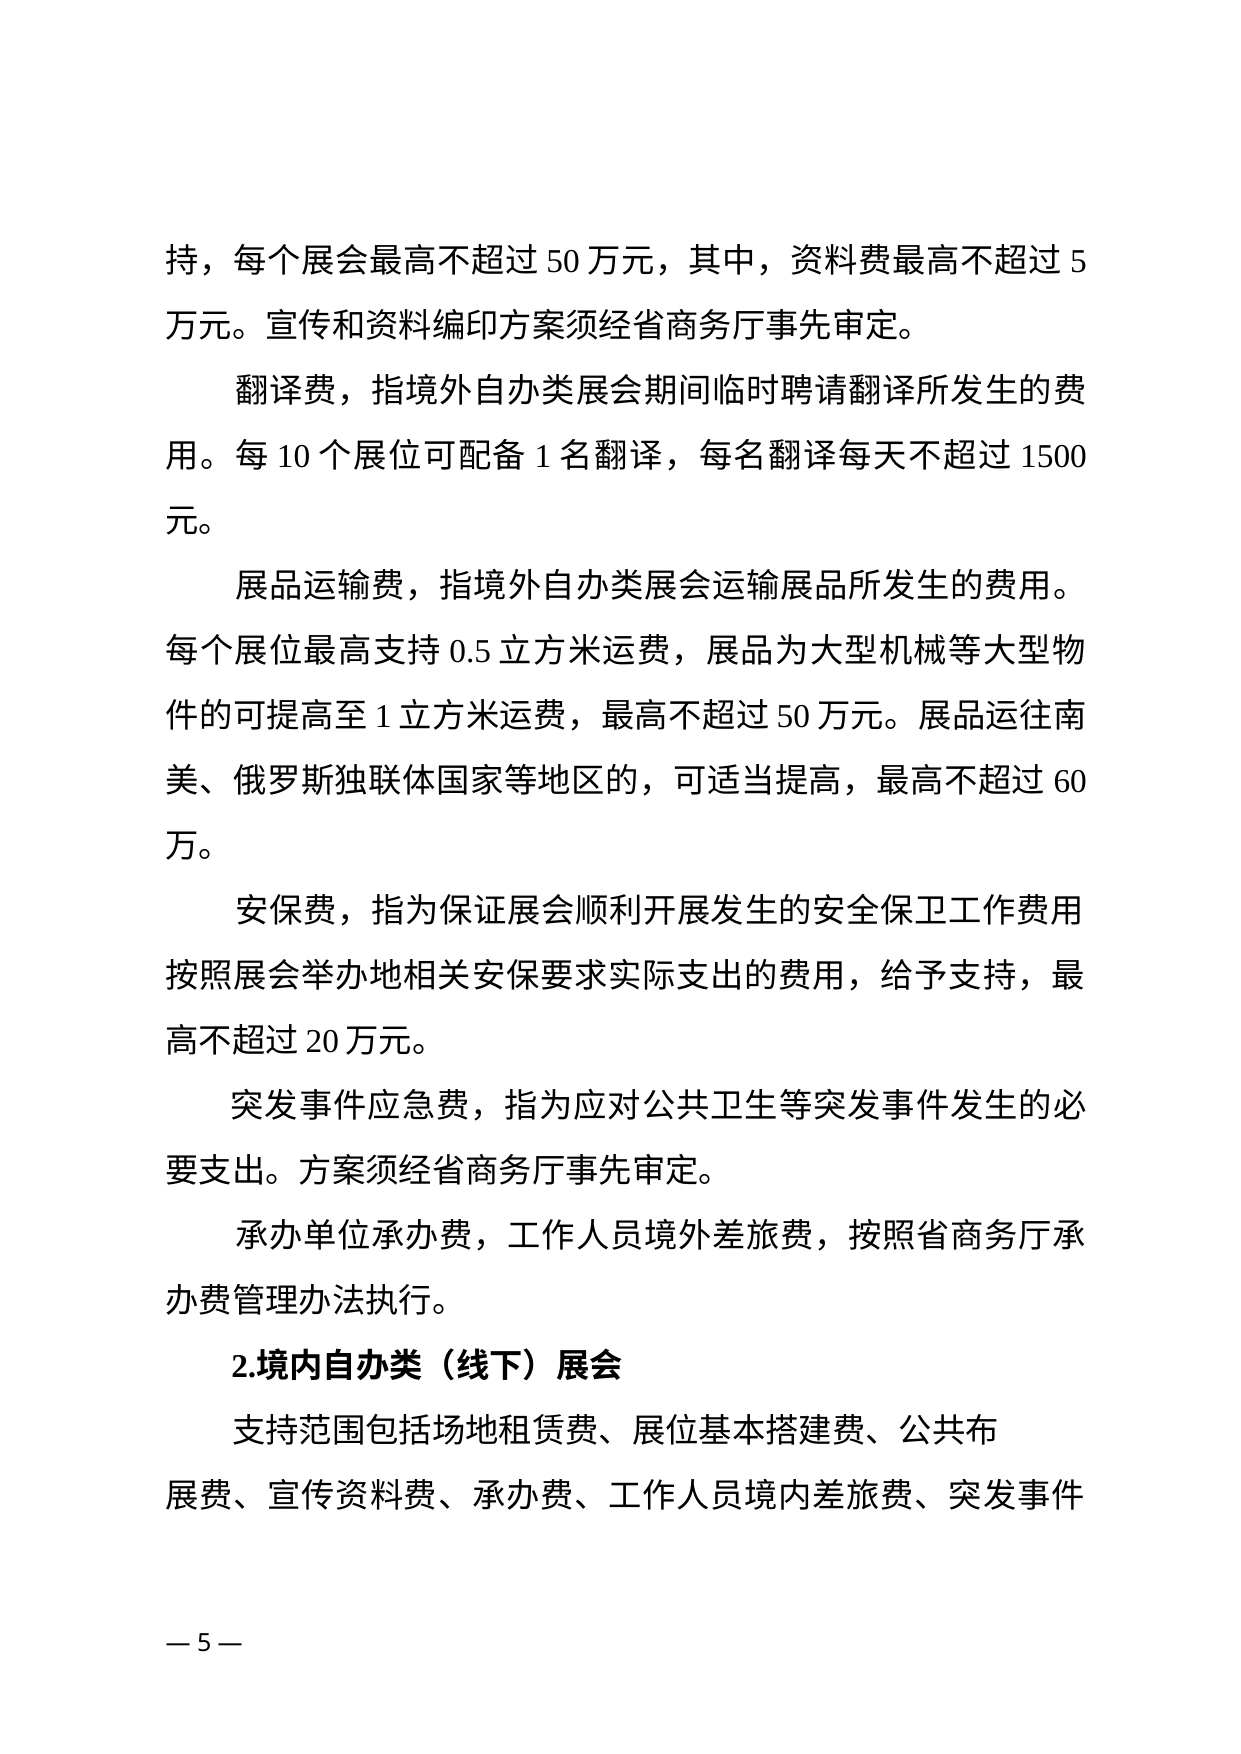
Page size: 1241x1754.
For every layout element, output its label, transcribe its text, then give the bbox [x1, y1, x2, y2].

text 2.境内自办类（线下）展会 [165, 1331, 1087, 1396]
text 翻译费，指境外自办类展会期间临时聘请翻译所发生的费用。每10个展位可配备1名翻译，每名翻译每天不超过1500元。 [165, 356, 1087, 551]
text 承办单位承办费，工作人员境外差旅费，按照省商务厅承办费管理办法执行。 [165, 1201, 1087, 1331]
text 展品运输费，指境外自办类展会运输展品所发生的费用。每个展位最高支持0.5立方米运费，展品为大型机械等大型物件的可提高至1立方米运费，最高不超过50万元。展品运往南美、俄罗斯独联体国家等地区的，可适当提高，最高不超过60万。 [165, 551, 1087, 876]
text 支持范围包括场地租赁费、展位基本搭建费、公共布 [165, 1396, 1087, 1461]
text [165, 1461, 1087, 1526]
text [165, 226, 1087, 356]
text 突发事件应急费，指为应对公共卫生等突发事件发生的必要支出。方案须经省商务厅事先审定。 [165, 1071, 1087, 1201]
text 安保费，指为保证展会顺利开展发生的安全保卫工作费用。按照展会举办地相关安保要求实际支出的费用，给予支持，最高不超过20万元。 [165, 876, 1087, 1071]
